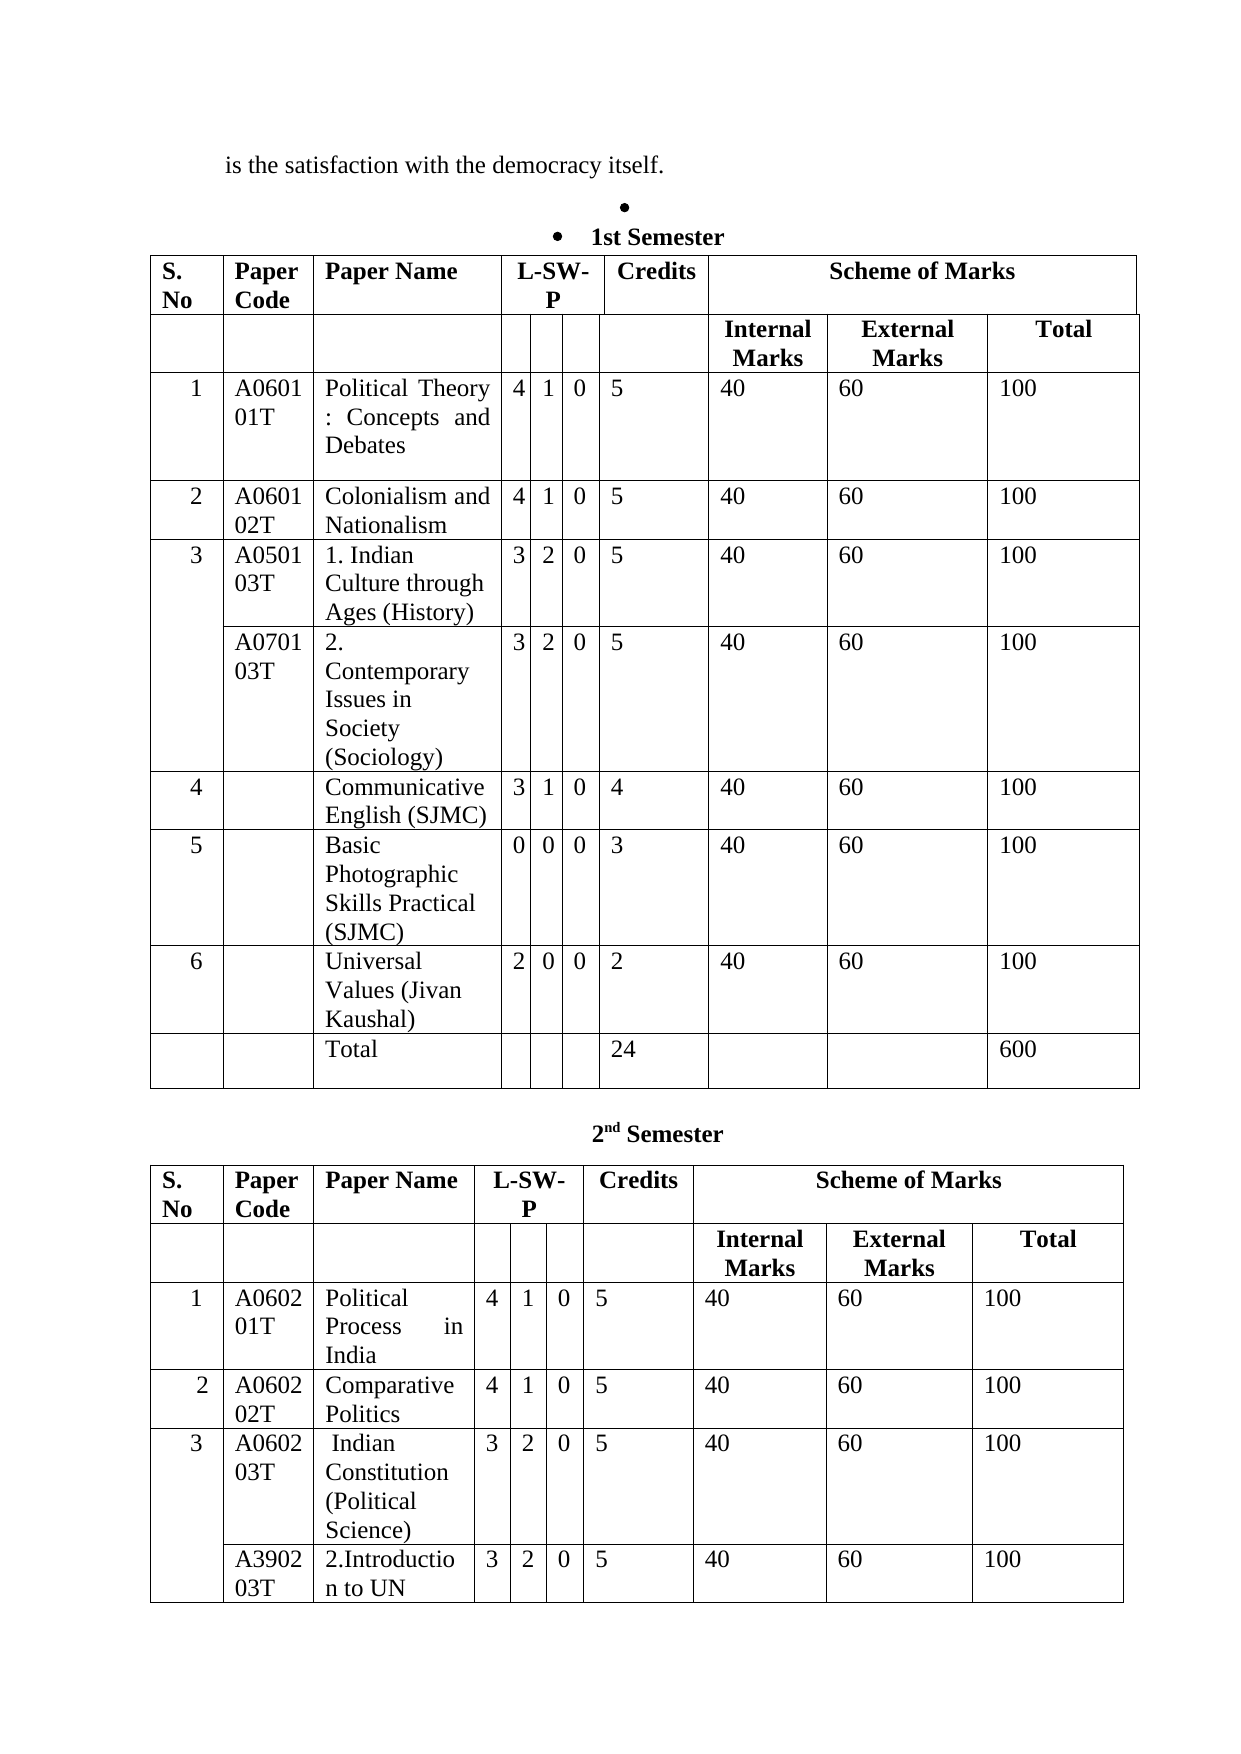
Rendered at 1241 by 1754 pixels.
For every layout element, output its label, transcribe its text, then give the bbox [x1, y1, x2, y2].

table_cell 0 [531, 946, 562, 1033]
list 2nd Semester [225, 1119, 1090, 1148]
table_cell 0 [563, 830, 599, 945]
table_cell Comparative Politics [314, 1370, 474, 1427]
table_cell 40 [709, 772, 827, 829]
table_cell 5 [600, 540, 708, 626]
table_cell [151, 1034, 223, 1088]
table_cell 3 [151, 1429, 223, 1602]
table_cell 100 [988, 946, 1139, 1033]
table_cell 2 [600, 946, 708, 1033]
table_header L-SW-P [475, 1166, 583, 1223]
table_cell 3 [502, 627, 530, 771]
table_cell [475, 1224, 510, 1282]
table_cell [224, 830, 313, 945]
table_cell 100 [973, 1429, 1123, 1543]
table_header Scheme of Marks [694, 1166, 1123, 1223]
table_cell 40 [694, 1429, 826, 1543]
table_cell 40 [694, 1370, 826, 1427]
table_cell 1 [151, 373, 223, 480]
table_cell [224, 946, 313, 1033]
table_header Credits [605, 256, 708, 313]
table_cell 40 [709, 481, 827, 539]
table_cell [828, 1034, 987, 1088]
table_cell A390203T [224, 1545, 313, 1602]
table_cell [224, 315, 313, 372]
table_cell 3 [502, 540, 530, 626]
table_cell A060201T [224, 1283, 313, 1369]
table_cell 100 [973, 1370, 1123, 1427]
table_cell [563, 1034, 599, 1088]
table_cell 5 [600, 373, 708, 480]
table_cell 4 [600, 772, 708, 829]
table_cell Total [973, 1224, 1123, 1282]
table_cell 2. Contemporary Issues in Society (Sociology) [314, 627, 501, 771]
table_cell 60 [828, 373, 987, 480]
table_cell 0 [547, 1545, 583, 1602]
table_cell 3 [475, 1429, 510, 1543]
table_cell Total [314, 1034, 501, 1088]
table_cell 60 [828, 946, 987, 1033]
table_cell 5 [584, 1370, 693, 1427]
table_cell 0 [563, 481, 599, 539]
table_cell 5 [584, 1429, 693, 1543]
table_header Scheme of Marks [709, 256, 1136, 313]
table_cell A060101T [224, 373, 313, 480]
table_cell [151, 1224, 223, 1282]
table_cell 60 [827, 1545, 972, 1602]
list 1st Semester [187, 222, 1090, 251]
table_cell [224, 1034, 313, 1088]
table_cell 40 [694, 1545, 826, 1602]
table_cell Political Process in India [314, 1283, 474, 1369]
table_cell 2 [531, 540, 562, 626]
table_cell 5 [584, 1545, 693, 1602]
table_header Paper Code [224, 1166, 313, 1223]
table_cell Communicative English (SJMC) [314, 772, 501, 829]
table_cell Colonialism and Nationalism [314, 481, 501, 539]
table_cell 4 [151, 772, 223, 829]
table_cell 4 [475, 1370, 510, 1427]
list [187, 150, 1090, 179]
table_cell 100 [988, 627, 1139, 771]
table_cell 60 [827, 1429, 972, 1543]
table_header S. No [151, 1166, 223, 1223]
table_cell 1. Indian Culture through Ages (History) [314, 540, 501, 626]
table_cell A070103T [224, 627, 313, 771]
table_cell 3 [600, 830, 708, 945]
table_cell 40 [709, 946, 827, 1033]
table_cell 0 [547, 1429, 583, 1543]
table_cell 1 [531, 772, 562, 829]
table_cell Political Theory : Concepts and Debates [314, 373, 501, 480]
table_cell 100 [988, 540, 1139, 626]
table_cell 5 [600, 627, 708, 771]
table_cell [531, 1034, 562, 1088]
table_cell 0 [547, 1283, 583, 1369]
table_cell 5 [584, 1283, 693, 1369]
table_cell 1 [531, 481, 562, 539]
table_cell [151, 315, 223, 372]
table_header Credits [584, 1166, 693, 1223]
table_cell 60 [827, 1283, 972, 1369]
table_cell 3 [151, 540, 223, 771]
table_cell 4 [502, 481, 530, 539]
table_cell 2 [511, 1545, 546, 1602]
table_cell 3 [475, 1545, 510, 1602]
table_cell 0 [563, 772, 599, 829]
table_header Paper Name [314, 1166, 474, 1223]
table_cell 24 [600, 1034, 708, 1088]
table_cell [314, 1545, 474, 1602]
table_header L-SW-P [502, 256, 604, 313]
table_cell [531, 315, 562, 372]
table_cell 1 [151, 1283, 223, 1369]
table_cell [314, 1224, 474, 1282]
table_header Paper Code [224, 256, 313, 313]
table_cell 60 [828, 830, 987, 945]
table_cell [709, 1034, 827, 1088]
table_cell A060102T [224, 481, 313, 539]
table_header S. No [151, 256, 223, 313]
table_cell 1 [511, 1370, 546, 1427]
table_cell 1 [511, 1283, 546, 1369]
table_header Paper Name [314, 256, 501, 313]
table_cell Internal Marks [709, 315, 827, 372]
table_cell 0 [563, 946, 599, 1033]
table_cell A060203T [224, 1429, 313, 1543]
table_cell 60 [828, 772, 987, 829]
table_cell 40 [709, 540, 827, 626]
table_cell [547, 1224, 583, 1282]
table_cell [600, 315, 708, 372]
table_cell 2 [151, 481, 223, 539]
table_cell 0 [531, 830, 562, 945]
table_cell [584, 1224, 693, 1282]
table_cell 2 [511, 1429, 546, 1543]
table_cell [224, 1224, 313, 1282]
table_cell Indian Constitution (Political Science) [314, 1429, 474, 1543]
table_cell 3 [502, 772, 530, 829]
table_cell 0 [502, 830, 530, 945]
table_cell 600 [988, 1034, 1139, 1088]
table_cell 100 [973, 1545, 1123, 1602]
table_cell [511, 1224, 546, 1282]
table_cell 4 [502, 373, 530, 480]
table_cell 2 [151, 1370, 223, 1427]
table_cell 4 [475, 1283, 510, 1369]
table_cell 0 [547, 1370, 583, 1427]
table_cell A060202T [224, 1370, 313, 1427]
table_cell 100 [988, 772, 1139, 829]
table_cell 6 [151, 946, 223, 1033]
table_cell 0 [563, 540, 599, 626]
table_cell Basic Photographic Skills Practical (SJMC) [314, 830, 501, 945]
table_cell 100 [973, 1283, 1123, 1369]
table_cell 60 [828, 540, 987, 626]
table_cell 100 [988, 830, 1139, 945]
table_cell 40 [694, 1283, 826, 1369]
table_cell 40 [709, 627, 827, 771]
table_cell 60 [828, 627, 987, 771]
table_cell External Marks [827, 1224, 972, 1282]
table_cell [502, 315, 530, 372]
table_cell External Marks [828, 315, 987, 372]
table_cell 60 [827, 1370, 972, 1427]
table_cell 2 [502, 946, 530, 1033]
table_cell [502, 1034, 530, 1088]
table_cell Universal Values (Jivan Kaushal) [314, 946, 501, 1033]
table_cell Total [988, 315, 1139, 372]
table_cell 5 [151, 830, 223, 945]
table_cell 100 [988, 481, 1139, 539]
table_cell 40 [709, 830, 827, 945]
table_cell 60 [828, 481, 987, 539]
table_cell 100 [988, 373, 1139, 480]
table_cell 0 [563, 627, 599, 771]
table_cell A050103T [224, 540, 313, 626]
table_cell 1 [531, 373, 562, 480]
table_cell [224, 772, 313, 829]
table_cell [314, 315, 501, 372]
table_cell 2 [531, 627, 562, 771]
table_cell 5 [600, 481, 708, 539]
table_cell 0 [563, 373, 599, 480]
table_cell Internal Marks [694, 1224, 826, 1282]
table_cell [563, 315, 599, 372]
table_cell 40 [709, 373, 827, 480]
